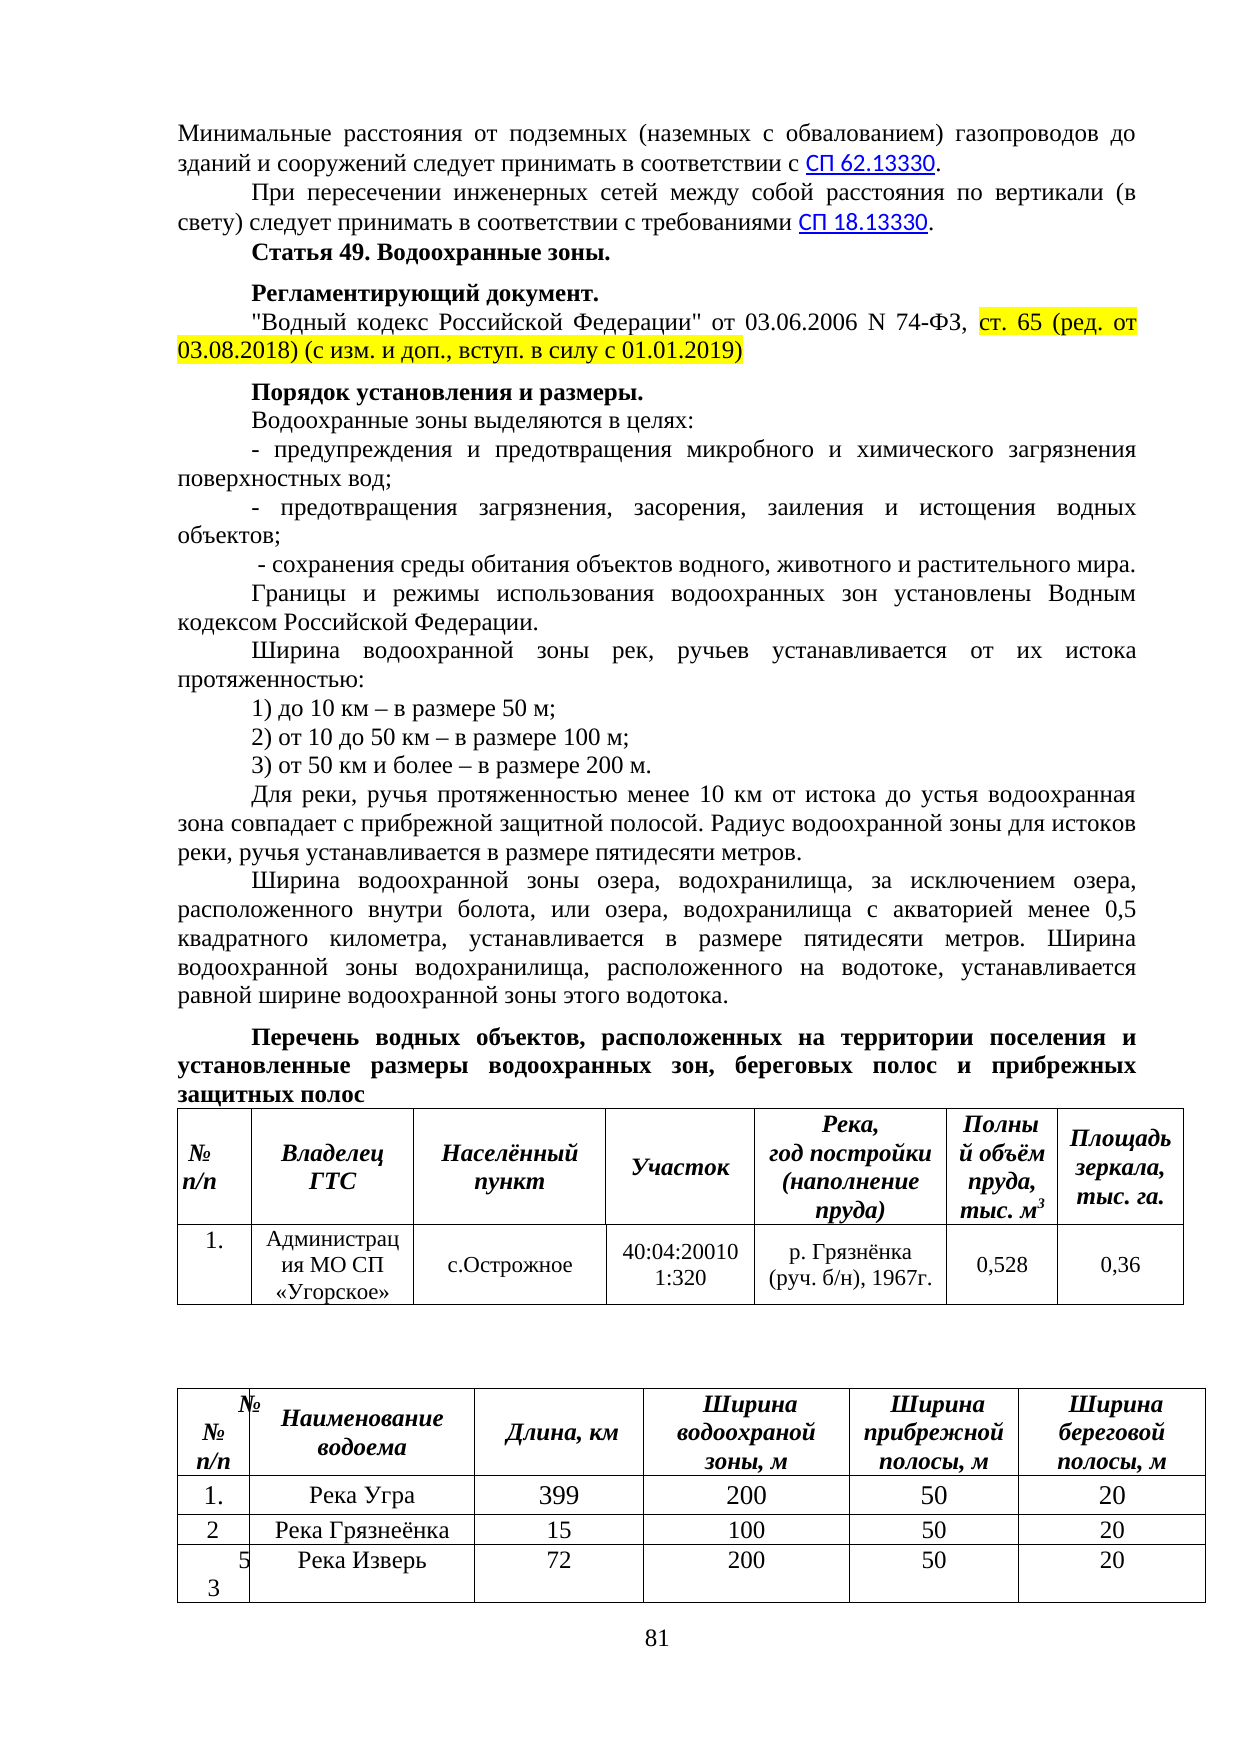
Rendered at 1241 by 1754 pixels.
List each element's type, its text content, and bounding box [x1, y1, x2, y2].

table_cell 72 [475, 1545, 643, 1602]
table_cell 15 [475, 1515, 643, 1544]
table_cell Река Грязнеёнка [250, 1515, 474, 1544]
table_cell Река Изверь [250, 1545, 474, 1602]
text - сохранения среды обитания объектов водного, животного и растительного мира. [177, 549, 1137, 578]
text Регламентирующий документ. [177, 278, 1137, 307]
table_header Ширина береговой полосы, м [1019, 1389, 1205, 1475]
table_header Полный объём пруда, тыс. м3 [947, 1109, 1057, 1224]
table_cell Администрация МО СП «Угорское» [252, 1225, 413, 1304]
table_header Владелец ГТС [252, 1109, 413, 1224]
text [177, 118, 1137, 177]
table_header Река, год постройки (наполнение пруда) [755, 1109, 946, 1224]
text При пересечении инженерных сетей между собой расстояния по вертикали (в свету) следует принимать в соответствии с требованиями СП 18.13330. [177, 177, 1137, 237]
table_cell 200 [644, 1545, 849, 1602]
table_header Длина, км [475, 1389, 643, 1475]
table_cell 0,36 [1058, 1225, 1183, 1304]
table_cell 200 [644, 1476, 849, 1514]
table_cell 399 [475, 1476, 643, 1514]
text Порядок установления и размеры. [177, 377, 1137, 405]
table_header Площадь зеркала, тыс. га. [1058, 1109, 1183, 1224]
table_cell 50 [850, 1515, 1018, 1544]
table_header Участок [606, 1109, 754, 1224]
text - предупреждения и предотвращения микробного и химического загрязнения поверхностных вод; [177, 434, 1137, 492]
table_cell 20 [1019, 1476, 1205, 1514]
text Водоохранные зоны выделяются в целях: [177, 405, 1137, 434]
text Перечень водных объектов, расположенных на территории поселения и установленные размеры водоохранных зон, береговых полос и прибрежных защитных полос [177, 1022, 1137, 1108]
table_cell 50 [850, 1545, 1018, 1602]
table_cell с.Острожное [414, 1225, 606, 1304]
text 2) от 10 до – в размере ; [177, 722, 1137, 750]
table_header №№ п/п [178, 1389, 249, 1475]
subtitle Статья 49. Водоохранные зоны. [177, 237, 1137, 265]
table_cell 1. [178, 1476, 249, 1514]
table_cell 20 [1019, 1515, 1205, 1544]
table_cell 20 [1019, 1545, 1205, 1602]
text - предотвращения загрязнения, засорения, заиления и истощения водных объектов; [177, 492, 1137, 549]
table_cell 50 [850, 1476, 1018, 1514]
table_header Населённый пункт [414, 1109, 605, 1224]
table_cell 0,528 [947, 1225, 1057, 1304]
table_header № п/п [178, 1109, 251, 1224]
table_header Ширина водоохраной зоны, м [644, 1389, 849, 1475]
table_cell р. Грязнёнка (руч. б/н), 1967г. [755, 1225, 946, 1304]
table_header Наименование водоема [250, 1389, 474, 1475]
table_cell 100 [644, 1515, 849, 1544]
text 3) от и более – в размере . [177, 750, 1137, 779]
table_cell 2 [178, 1515, 249, 1544]
text Для реки, ручья протяженностью менее от истока до устья водоохранная зона совпадает с прибрежной защитной полосой. Радиус водоохранной зоны для истоков реки, ручья устанавливается в размере пятидесяти метров. [177, 779, 1137, 865]
table_header Ширина прибрежной полосы, м [850, 1389, 1018, 1475]
text Ширина водоохранной зоны рек, ручьев устанавливается от их истока протяженностью: [177, 635, 1137, 693]
table_cell Река Угра [250, 1476, 474, 1514]
table_cell 40:04:200101:320 [607, 1225, 754, 1304]
text Границы и режимы использования водоохранных зон установлены Водным кодексом Российской Федерации. [177, 578, 1137, 635]
text 1) до – в размере ; [177, 693, 1137, 722]
table_cell 1. [178, 1225, 251, 1304]
table_cell 53 2 [178, 1545, 249, 1602]
text Ширина водоохранной зоны озера, водохранилища, за исключением озера, расположенного внутри болота, или озера, водохранилища с акваторией менее 0,5 квадратного километра, устанавливается в размере пятидесяти метров. Ширина водоохранной зоны водохранилища, расположенного на водотоке, устанавливается равной ширине водоохранной зоны этого водотока. [177, 865, 1137, 1009]
text "Водный кодекс Российской Федерации" от 03.06.2006 N 74-ФЗ, ст. 65 (ред. от 03.08.2018) (с изм. и доп., вступ. в силу с 01.01.2019) [177, 307, 1137, 364]
